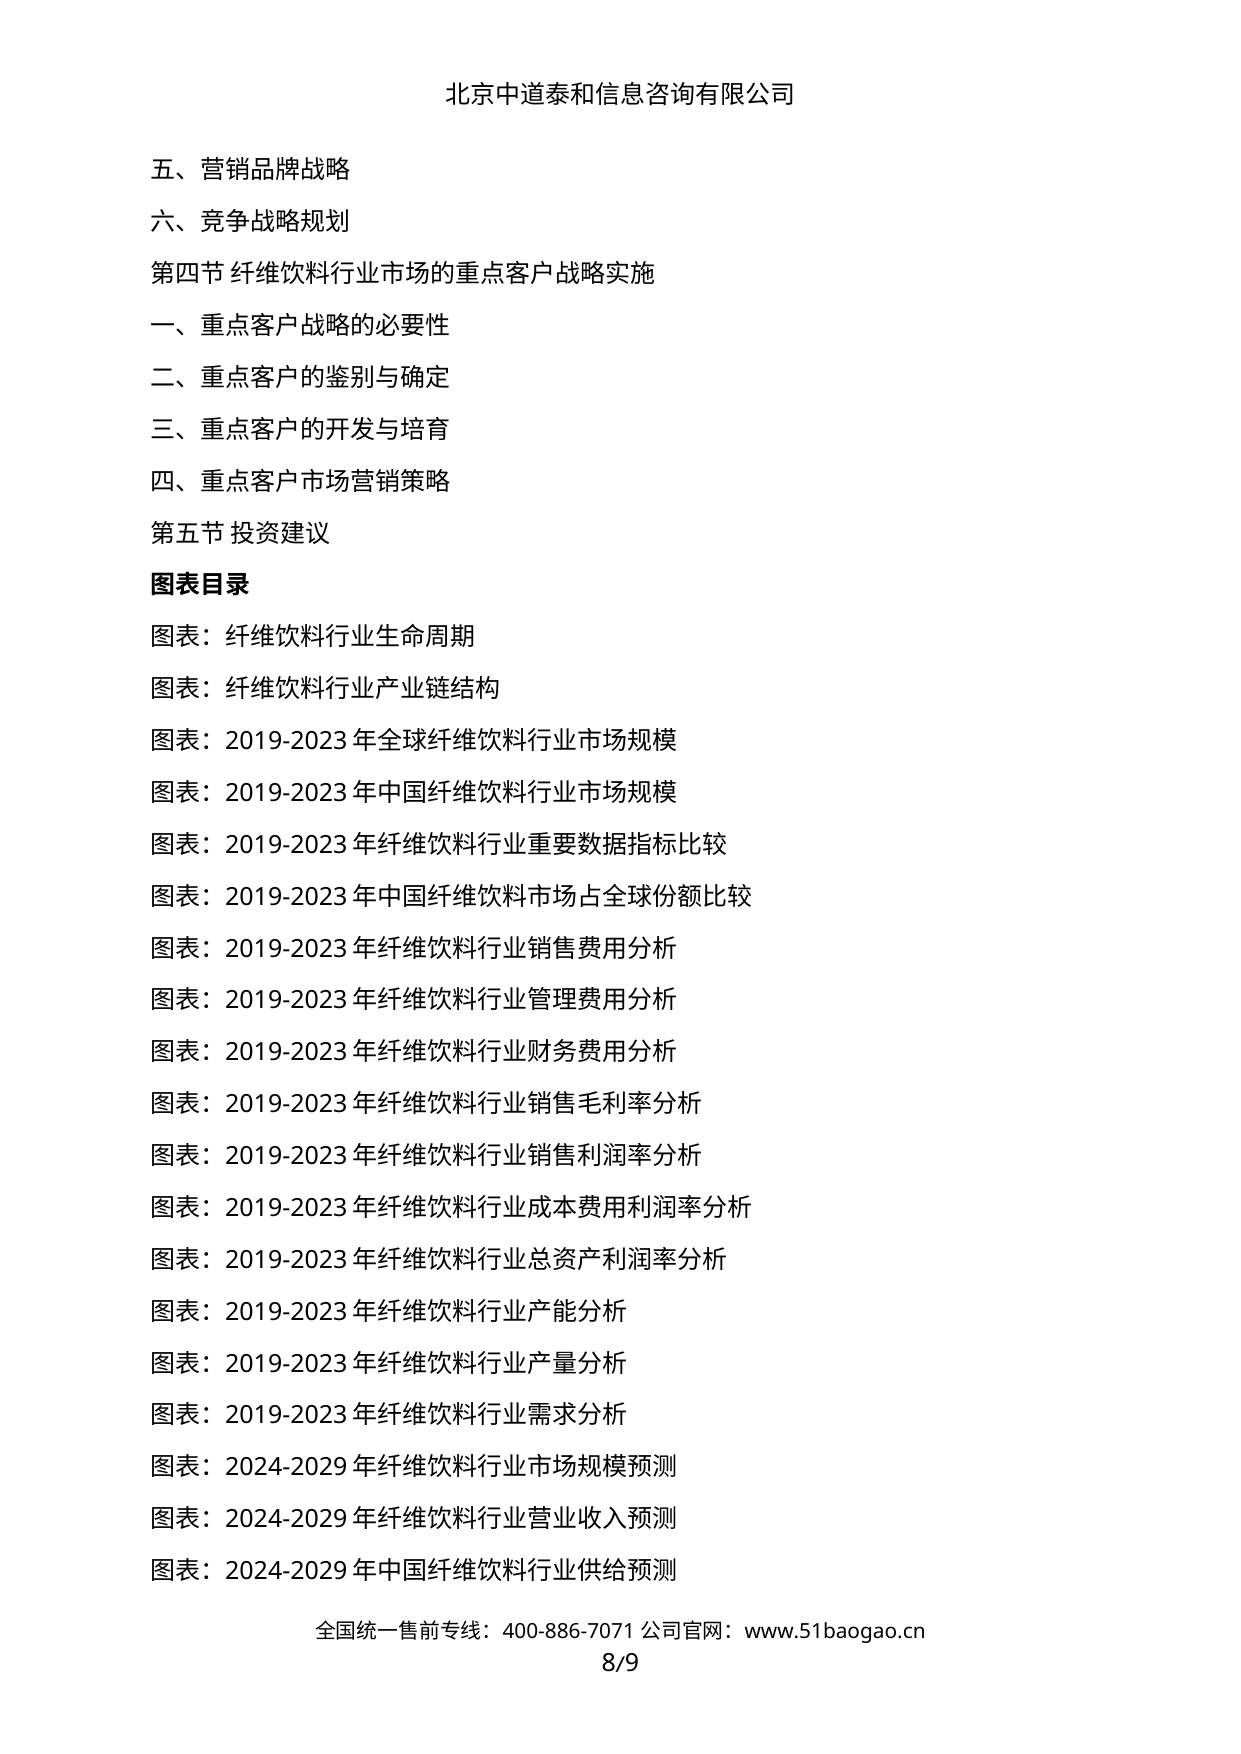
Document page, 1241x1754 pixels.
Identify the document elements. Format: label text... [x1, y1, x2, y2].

text 五、营销品牌战略 [150, 150, 1090, 186]
text 图表：2019-2023年纤维饮料行业产能分析 [150, 1291, 1090, 1327]
text 图表：2019-2023年中国纤维饮料市场占全球份额比较 [150, 876, 1090, 912]
text 图表：2019-2023年纤维饮料行业销售费用分析 [150, 928, 1090, 964]
text 图表：2024-2029年纤维饮料行业市场规模预测 [150, 1447, 1090, 1483]
text 图表：2019-2023年全球纤维饮料行业市场规模 [150, 721, 1090, 757]
text 图表：2019-2023年纤维饮料行业销售利润率分析 [150, 1136, 1090, 1172]
text 第四节 纤维饮料行业市场的重点客户战略实施 [150, 254, 1090, 290]
text 图表：2019-2023年纤维饮料行业需求分析 [150, 1395, 1090, 1431]
text 图表：2019-2023年纤维饮料行业产量分析 [150, 1343, 1090, 1379]
text 图表：2019-2023年纤维饮料行业销售毛利率分析 [150, 1084, 1090, 1120]
text 一、重点客户战略的必要性 [150, 306, 1090, 342]
text 三、重点客户的开发与培育 [150, 409, 1090, 446]
text 图表：2019-2023年纤维饮料行业管理费用分析 [150, 980, 1090, 1016]
text 图表：纤维饮料行业产业链结构 [150, 669, 1090, 705]
text 图表：2019-2023年纤维饮料行业财务费用分析 [150, 1032, 1090, 1068]
text 图表：2019-2023年中国纤维饮料行业市场规模 [150, 772, 1090, 809]
text 二、重点客户的鉴别与确定 [150, 357, 1090, 394]
text 图表：2019-2023年纤维饮料行业总资产利润率分析 [150, 1239, 1090, 1276]
text 六、竞争战略规划 [150, 202, 1090, 238]
text 图表：2024-2029年纤维饮料行业营业收入预测 [150, 1499, 1090, 1535]
text 图表目录 [150, 565, 1090, 601]
text 图表：2024-2029年中国纤维饮料行业供给预测 [150, 1551, 1090, 1587]
text 图表：2019-2023年纤维饮料行业成本费用利润率分析 [150, 1187, 1090, 1224]
text 图表：2019-2023年纤维饮料行业重要数据指标比较 [150, 824, 1090, 861]
text 四、重点客户市场营销策略 [150, 461, 1090, 497]
text 第五节 投资建议 [150, 513, 1090, 549]
text 图表：纤维饮料行业生命周期 [150, 617, 1090, 653]
